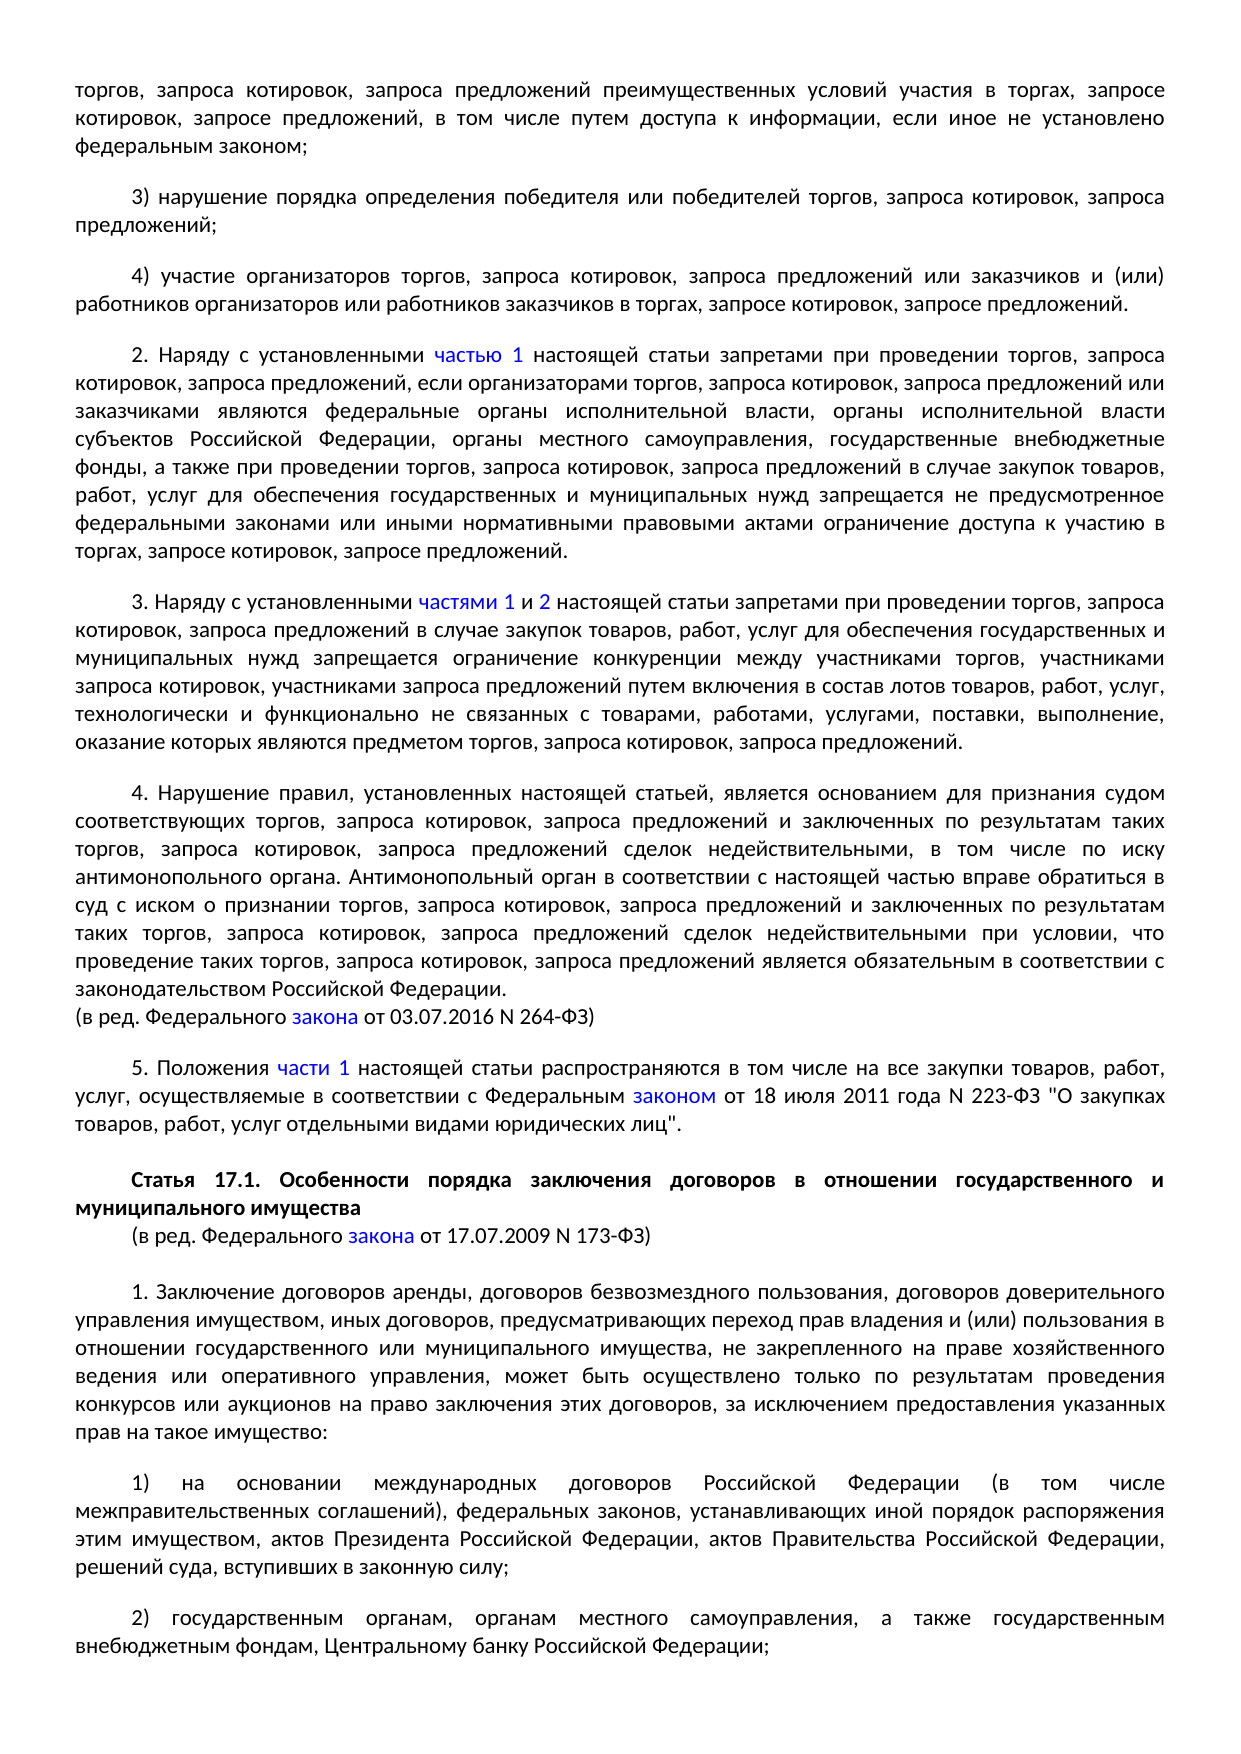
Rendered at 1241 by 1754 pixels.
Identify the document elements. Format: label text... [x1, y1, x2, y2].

text (в ред. Федерального закона от 03.07.2016 N 264-ФЗ) [75, 1002, 1165, 1030]
title Статья 17.1. Особенности порядка заключения договоров в отношении государственного и муниципального имущества [75, 1165, 1165, 1221]
text 5. Положения части 1 настоящей статьи распространяются в том числе на все закупки товаров, работ, услуг, осуществляемые в соответствии с Федеральным законом от 18 июля 2011 года N 223-ФЗ "О закупках товаров, работ, услуг отдельными видами юридических лиц". [75, 1053, 1165, 1137]
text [75, 75, 1165, 159]
text 1) на основании международных договоров Российской Федерации (в том числе межправительственных соглашений), федеральных законов, устанавливающих иной порядок распоряжения этим имуществом, актов Президента Российской Федерации, актов Правительства Российской Федерации, решений суда, вступивших в законную силу; [75, 1468, 1165, 1580]
text 4. Нарушение правил, установленных настоящей статьей, является основанием для признания судом соответствующих торгов, запроса котировок, запроса предложений и заключенных по результатам таких торгов, запроса котировок, запроса предложений сделок недействительными, в том числе по иску антимонопольного органа. Антимонопольный орган в соответствии с настоящей частью вправе обратиться в суд с иском о признании торгов, запроса котировок, запроса предложений и заключенных по результатам таких торгов, запроса котировок, запроса предложений сделок недействительными при условии, что проведение таких торгов, запроса котировок, запроса предложений является обязательным в соответствии с законодательством Российской Федерации. [75, 778, 1165, 1002]
text 1. Заключение договоров аренды, договоров безвозмездного пользования, договоров доверительного управления имуществом, иных договоров, предусматривающих переход прав владения и (или) пользования в отношении государственного или муниципального имущества, не закрепленного на праве хозяйственного ведения или оперативного управления, может быть осуществлено только по результатам проведения конкурсов или аукционов на право заключения этих договоров, за исключением предоставления указанных прав на такое имущество: [75, 1277, 1165, 1445]
text 3. Наряду с установленными частями 1 и 2 настоящей статьи запретами при проведении торгов, запроса котировок, запроса предложений в случае закупок товаров, работ, услуг для обеспечения государственных и муниципальных нужд запрещается ограничение конкуренции между участниками торгов, участниками запроса котировок, участниками запроса предложений путем включения в состав лотов товаров, работ, услуг, технологически и функционально не связанных с товарами, работами, услугами, поставки, выполнение, оказание которых являются предметом торгов, запроса котировок, запроса предложений. [75, 587, 1165, 755]
text 2. Наряду с установленными частью 1 настоящей статьи запретами при проведении торгов, запроса котировок, запроса предложений, если организаторами торгов, запроса котировок, запроса предложений или заказчиками являются федеральные органы исполнительной власти, органы исполнительной власти субъектов Российской Федерации, органы местного самоуправления, государственные внебюджетные фонды, а также при проведении торгов, запроса котировок, запроса предложений в случае закупок товаров, работ, услуг для обеспечения государственных и муниципальных нужд запрещается не предусмотренное федеральными законами или иными нормативными правовыми актами ограничение доступа к участию в торгах, запросе котировок, запросе предложений. [75, 340, 1165, 564]
text (в ред. Федерального закона от 17.07.2009 N 173-ФЗ) [75, 1221, 1165, 1249]
text 4) участие организаторов торгов, запроса котировок, запроса предложений или заказчиков и (или) работников организаторов или работников заказчиков в торгах, запросе котировок, запросе предложений. [75, 261, 1165, 317]
text 3) нарушение порядка определения победителя или победителей торгов, запроса котировок, запроса предложений; [75, 182, 1165, 238]
text 2) государственным органам, органам местного самоуправления, а также государственным внебюджетным фондам, Центральному банку Российской Федерации; [75, 1603, 1165, 1659]
